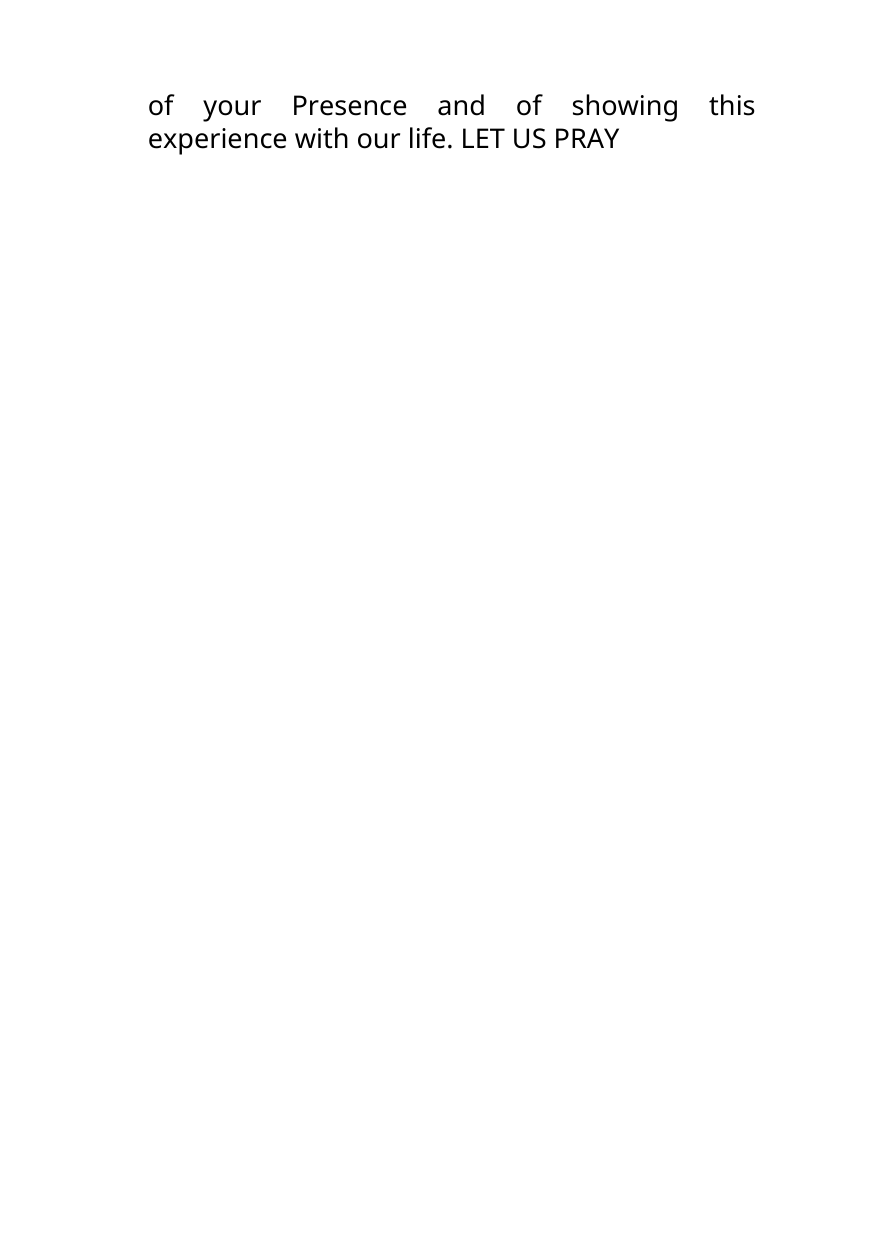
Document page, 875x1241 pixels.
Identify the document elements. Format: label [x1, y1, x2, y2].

list [118, 89, 756, 155]
